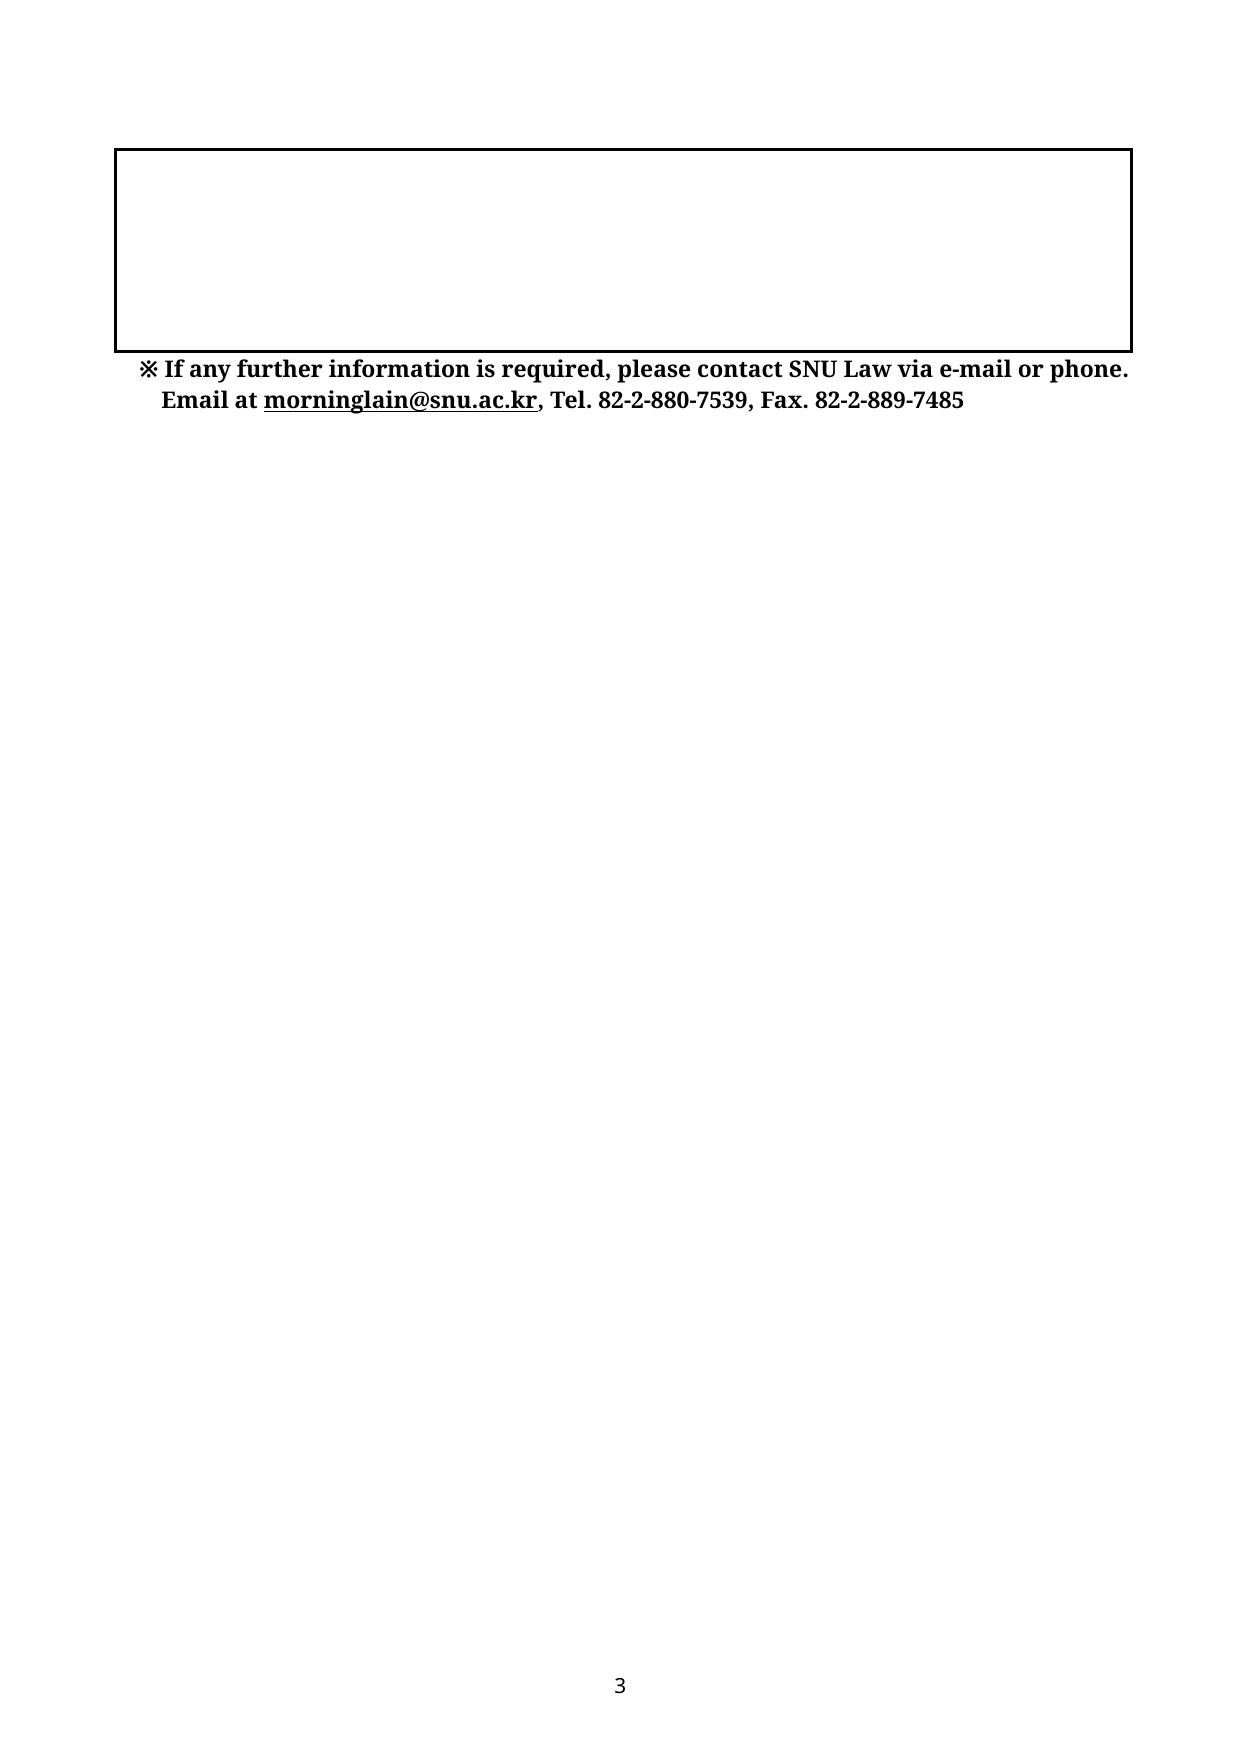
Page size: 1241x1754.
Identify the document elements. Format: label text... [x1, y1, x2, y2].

table_header [117, 151, 1130, 350]
text ※ If any further information is required, please contact SNU Law via e-mail or phone. [94, 353, 1146, 384]
text Email at morninglain@snu.ac.kr, Tel. 82-2-880-7539, Fax. 82-2-889-7485 [94, 384, 1146, 416]
